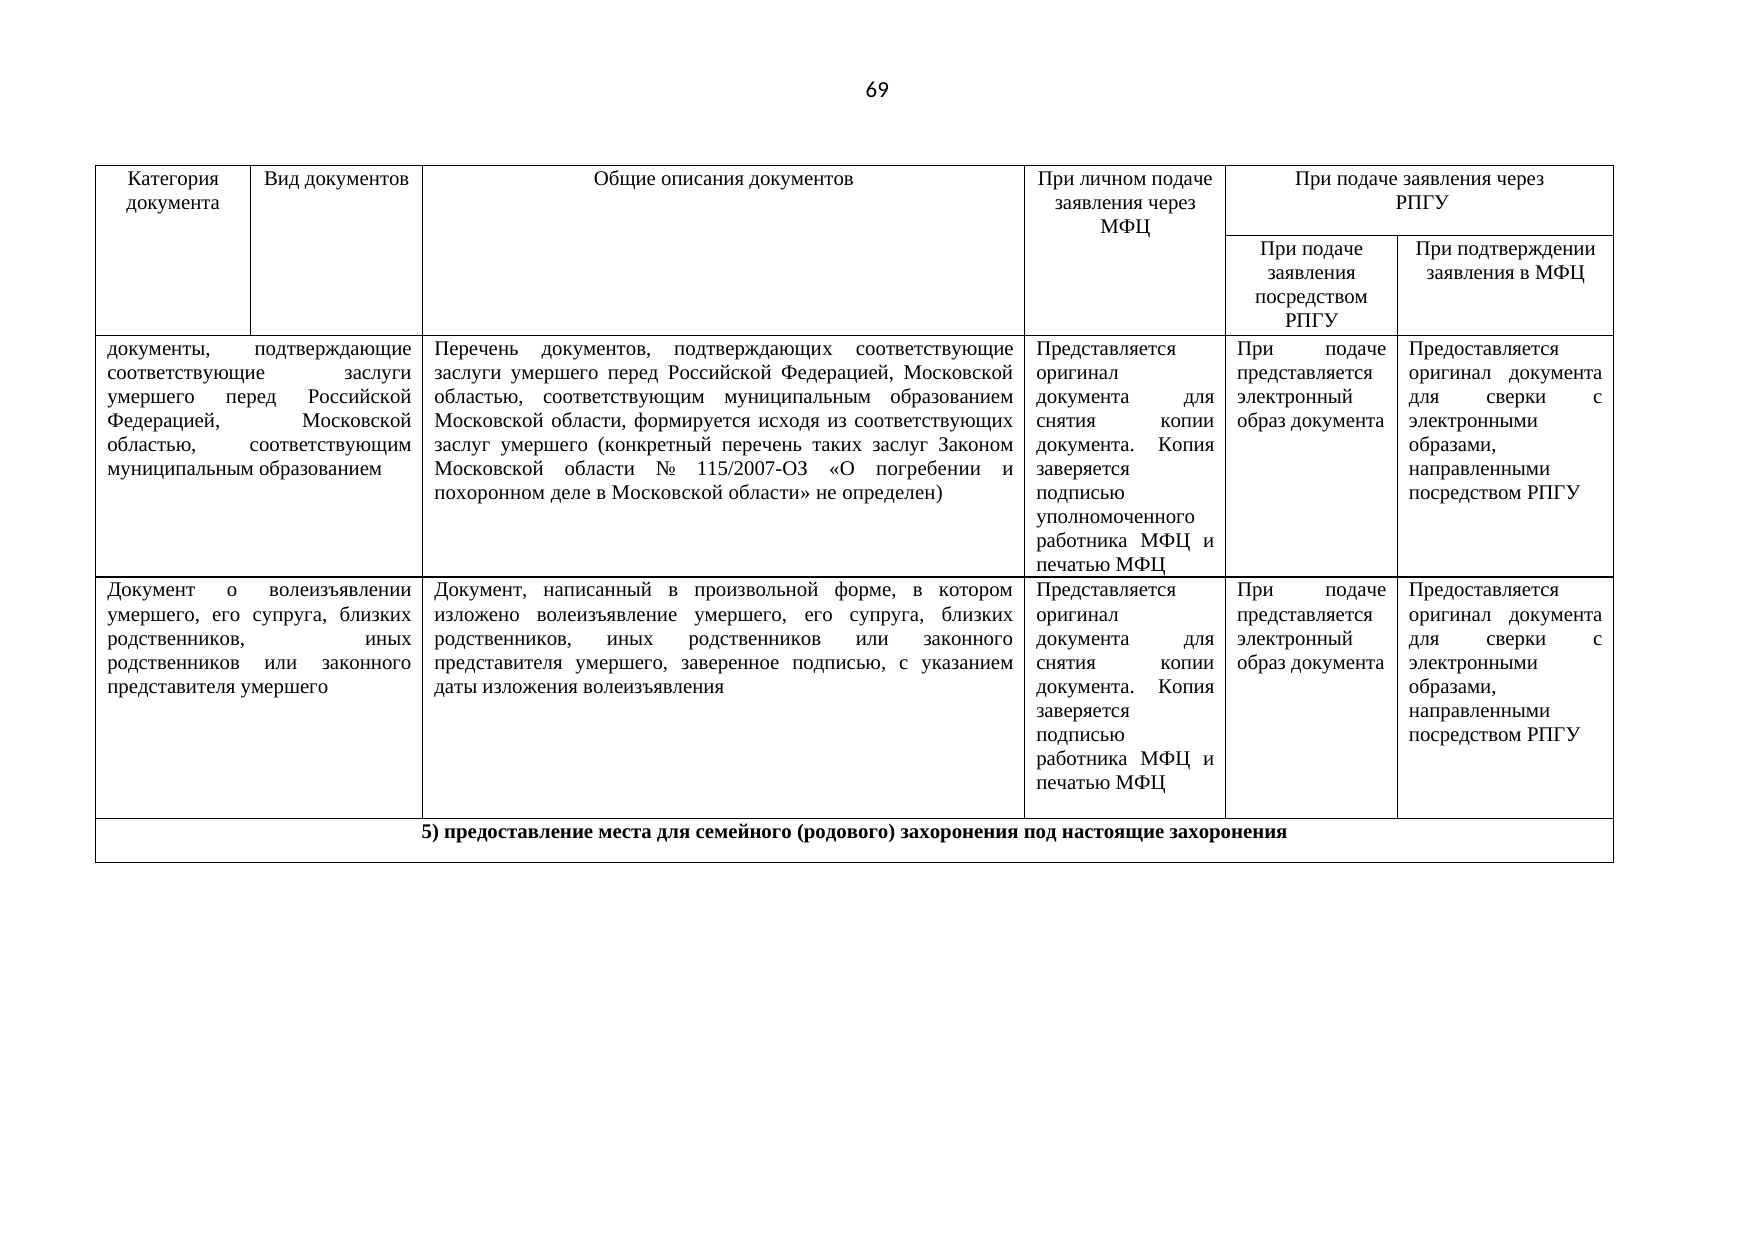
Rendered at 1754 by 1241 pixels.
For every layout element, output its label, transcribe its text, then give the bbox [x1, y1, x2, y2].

table_cell Перечень документов, подтверждающих соответствующие заслуги умершего перед Российской Федерацией, Московской областью, соответствующим муниципальным образованием Московской области, формируется исходя из соответствующих заслуг умершего (конкретный перечень таких заслуг Законом Московской области № 115/2007-ОЗ «О погребении и похоронном деле в Московской области» не определен) [423, 336, 1024, 576]
table_cell Документ, написанный в произвольной форме, в котором изложено волеизъявление умершего, его супруга, близких родственников, иных родственников или законного представителя умершего, заверенное подписью, с указанием даты изложения волеизъявления [423, 578, 1024, 818]
table_header При личном подаче заявления через МФЦ [1025, 166, 1225, 335]
table_cell Документ о волеизъявлении умершего, его супруга, близких родственников, иных родственников или законного представителя умершего [96, 578, 422, 818]
table_cell При подтверждении заявления в МФЦ [1398, 236, 1613, 335]
table_header Общие описания документов [423, 166, 1024, 335]
table_cell При подаче представляется электронный образ документа [1226, 336, 1397, 576]
table_header Вид документов [251, 166, 422, 335]
table_cell Предоставляется оригинал документа для сверки с электронными образами, направленными посредством РПГУ [1398, 578, 1613, 818]
table_cell При подаче представляется электронный образ документа [1226, 578, 1397, 818]
table_header При подаче заявления через РПГУ [1226, 166, 1613, 235]
table_cell Представляется оригинал документа для снятия копии документа. Копия заверяется подписью уполномоченного работника МФЦ и печатью МФЦ [1025, 336, 1225, 576]
table_cell Представляется оригинал документа для снятия копии документа. Копия заверяется подписью работника МФЦ и печатью МФЦ [1025, 578, 1225, 818]
table_cell документы, подтверждающие соответствующие заслуги умершего перед Российской Федерацией, Московской областью, соответствующим муниципальным образованием [96, 336, 422, 576]
table_cell При подаче заявления посредством РПГУ [1226, 236, 1397, 335]
table_cell Предоставляется оригинал документа для сверки с электронными образами, направленными посредством РПГУ [1398, 336, 1613, 576]
table_header Категория документа [96, 166, 250, 335]
table_cell 5) предоставление места для семейного (родового) захоронения под настоящие захоронения [96, 819, 1613, 862]
